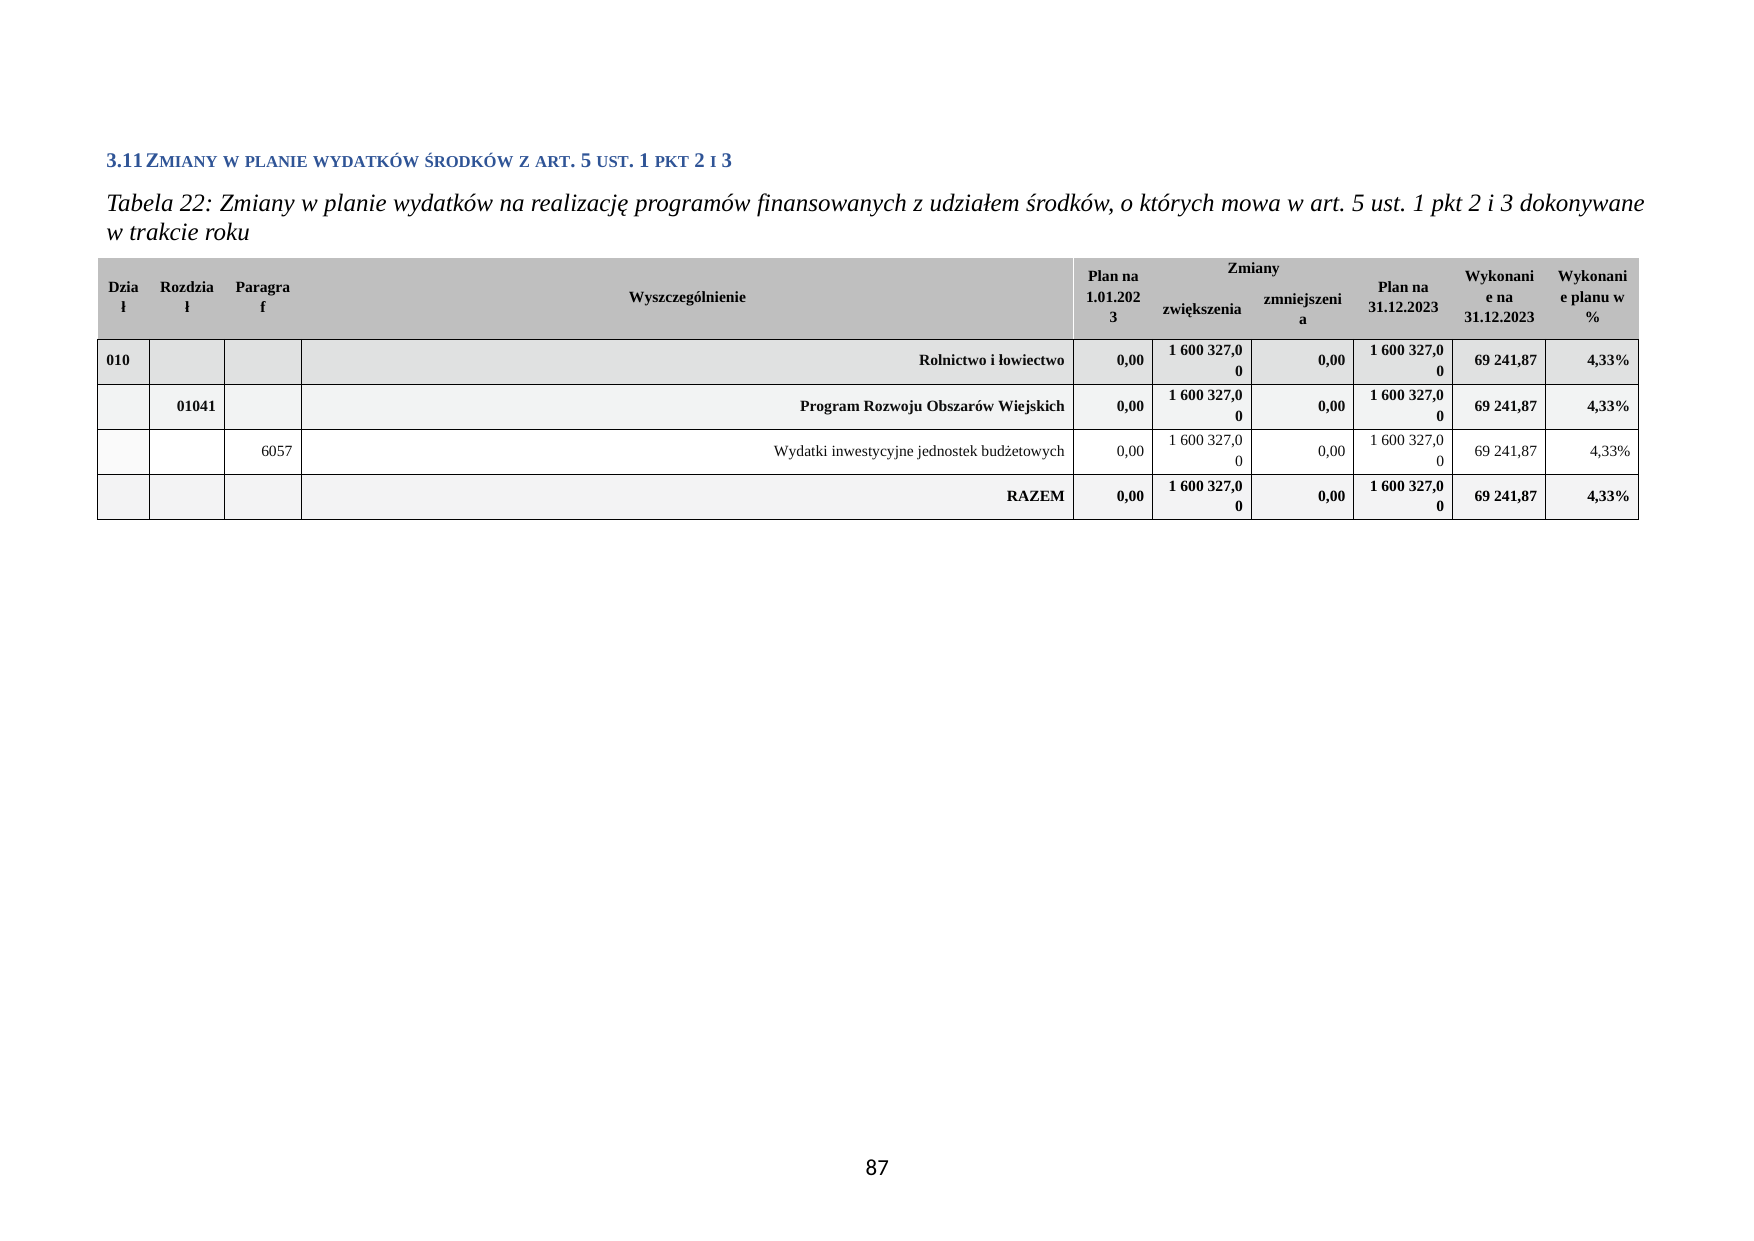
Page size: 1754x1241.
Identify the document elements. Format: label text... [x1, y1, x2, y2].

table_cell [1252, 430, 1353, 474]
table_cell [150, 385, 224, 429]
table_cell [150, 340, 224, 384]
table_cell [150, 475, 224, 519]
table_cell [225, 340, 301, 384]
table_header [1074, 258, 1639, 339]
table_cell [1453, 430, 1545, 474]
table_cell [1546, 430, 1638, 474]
text Tabela 22: Zmiany w planie wydatków na realizację programów finansowanych z udziałem środków, o których mowa w art. 5 ust. 1 pkt 2 i 3 dokonywane w trakcie roku [106, 188, 1648, 245]
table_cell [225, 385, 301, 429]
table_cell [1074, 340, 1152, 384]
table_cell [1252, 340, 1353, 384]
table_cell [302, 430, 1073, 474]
subtitle Zmiany w planie wydatków środków z art. 5 ust. 1 pkt 2 i 3 [106, 148, 1648, 172]
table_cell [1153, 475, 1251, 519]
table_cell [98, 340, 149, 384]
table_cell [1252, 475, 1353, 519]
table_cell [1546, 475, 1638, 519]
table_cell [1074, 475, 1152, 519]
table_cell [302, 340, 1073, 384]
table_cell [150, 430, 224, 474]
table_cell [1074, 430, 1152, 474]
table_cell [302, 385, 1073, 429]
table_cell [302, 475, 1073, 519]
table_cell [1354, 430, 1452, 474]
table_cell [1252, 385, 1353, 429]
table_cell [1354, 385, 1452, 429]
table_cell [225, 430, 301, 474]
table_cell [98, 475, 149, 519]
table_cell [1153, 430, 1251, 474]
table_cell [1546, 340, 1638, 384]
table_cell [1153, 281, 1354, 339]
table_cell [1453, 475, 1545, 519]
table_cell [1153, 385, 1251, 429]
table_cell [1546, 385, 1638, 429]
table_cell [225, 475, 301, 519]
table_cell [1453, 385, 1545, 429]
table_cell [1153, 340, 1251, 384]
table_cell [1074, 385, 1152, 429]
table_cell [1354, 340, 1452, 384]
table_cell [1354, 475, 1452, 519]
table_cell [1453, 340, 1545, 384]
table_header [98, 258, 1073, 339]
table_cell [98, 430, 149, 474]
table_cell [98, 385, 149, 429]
